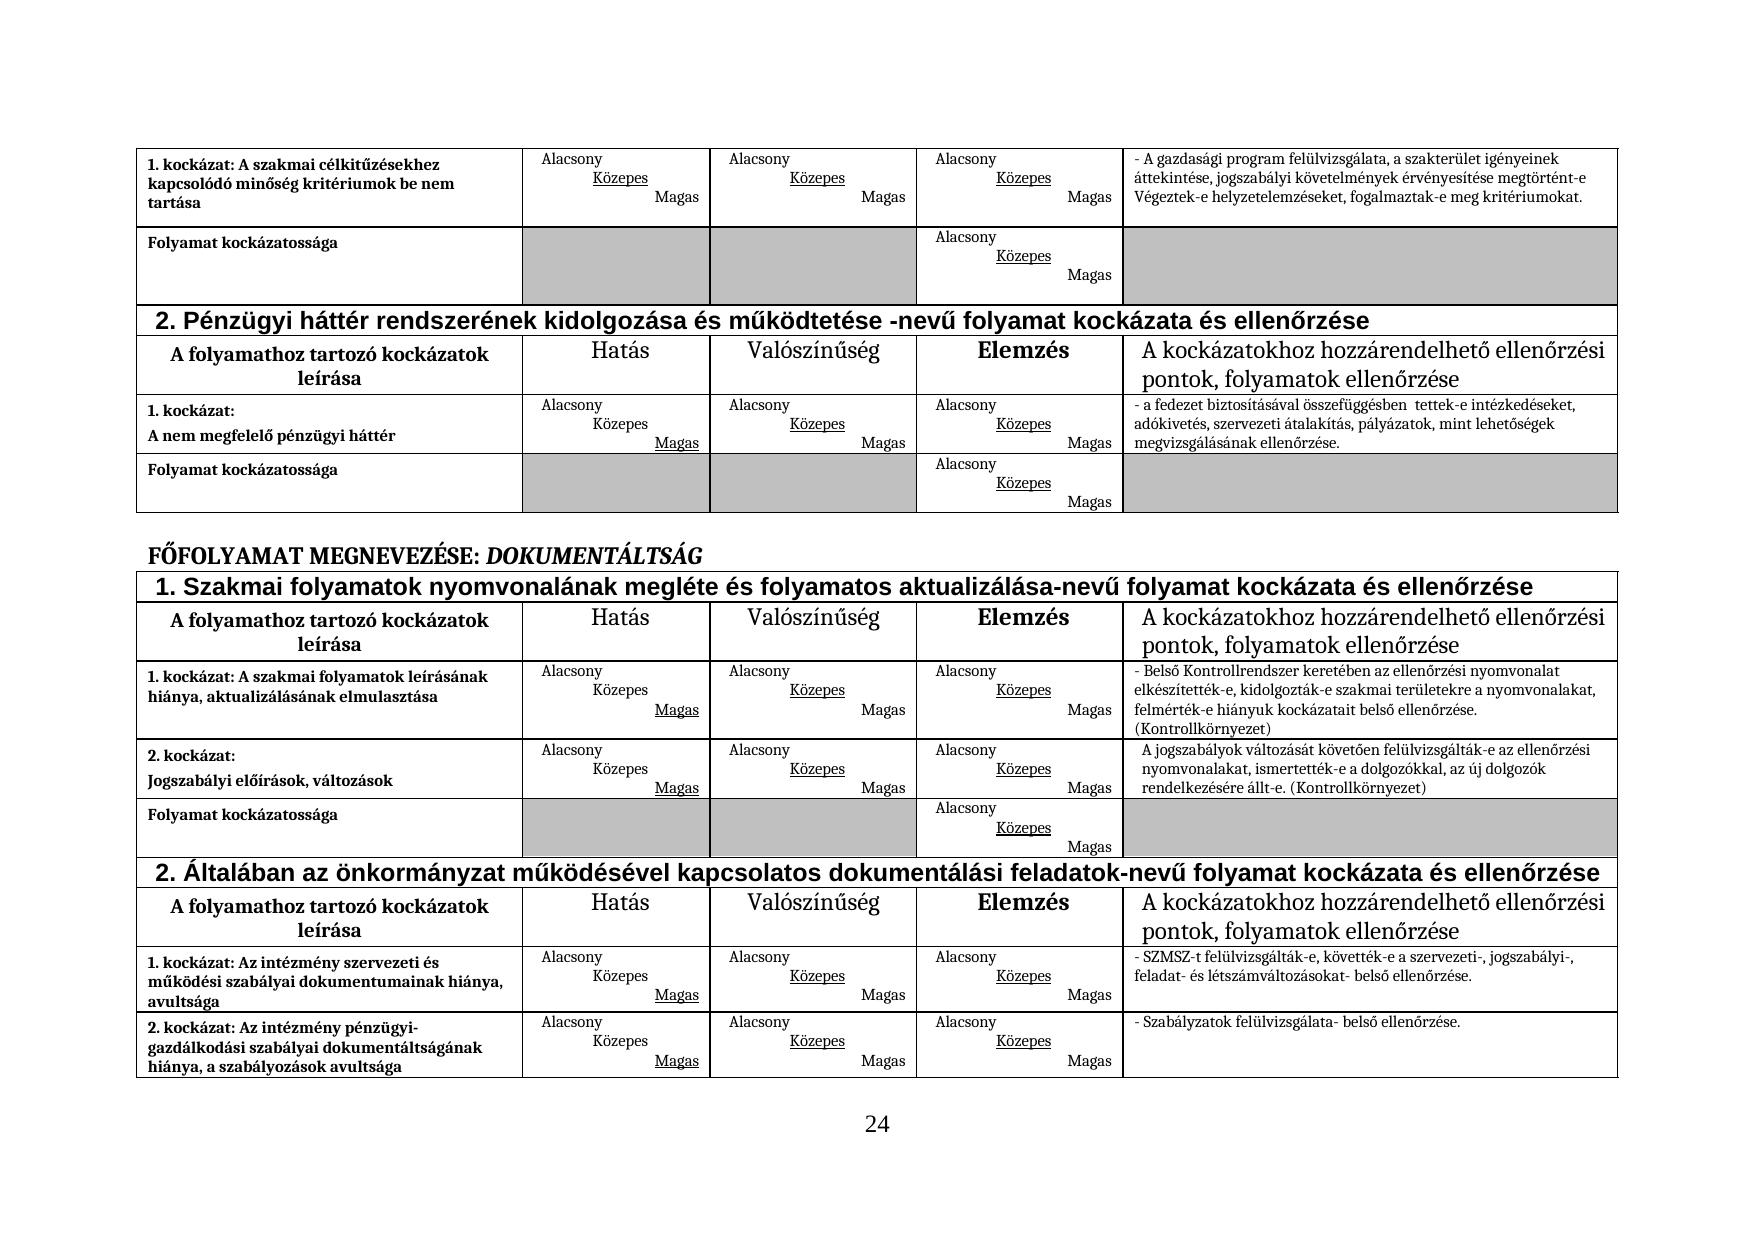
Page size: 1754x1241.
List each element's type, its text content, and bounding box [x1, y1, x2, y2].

table_cell Elemzés [917, 603, 1122, 660]
table_cell A folyamathoz tartozó kockázatok leírása [137, 888, 522, 946]
table_cell Alacsony Közepes Magas [917, 799, 1122, 856]
text Főfolyamat megnevezése: Dokumentáltság [148, 542, 1606, 571]
table_cell Valószínűség [711, 603, 916, 660]
table_cell 2. kockázat: Az intézmény pénzügyi-gazdálkodási szabályai dokumentáltságának hiánya, a szabályozások avultsága [137, 1013, 522, 1076]
table_cell Alacsony Közepes Magas [917, 662, 1122, 738]
table_cell [523, 454, 709, 512]
table_cell [1124, 228, 1617, 304]
table_cell Folyamat kockázatossága [137, 799, 522, 856]
table_cell Alacsony Közepes Magas [523, 947, 709, 1011]
table_cell 1. kockázat: A nem megfelelő pénzügyi háttér [137, 395, 522, 453]
table_cell Alacsony Közepes Magas [917, 947, 1122, 1011]
table_cell Alacsony Közepes Magas [917, 395, 1122, 453]
table_cell A kockázatokhoz hozzárendelhető ellenőrzési pontok, folyamatok ellenőrzése [1124, 336, 1617, 393]
table_cell Alacsony Közepes Magas [523, 395, 709, 453]
table_cell [523, 799, 709, 856]
table_cell A kockázatokhoz hozzárendelhető ellenőrzési pontok, folyamatok ellenőrzése [1124, 888, 1617, 946]
table_cell - Szabályzatok felülvizsgálata- belső ellenőrzése. [1124, 1013, 1617, 1076]
table_cell Alacsony Közepes Magas [711, 395, 916, 453]
table_cell Alacsony Közepes Magas [917, 454, 1122, 512]
table_cell [711, 454, 916, 512]
table_cell [523, 228, 709, 304]
table_cell Alacsony Közepes Magas [917, 228, 1122, 304]
table_cell [711, 799, 916, 856]
table_cell 2. Pénzügyi háttér rendszerének kidolgozása és működtetése -nevű folyamat kockázata és ellenőrzése [137, 306, 1617, 334]
table_cell Alacsony Közepes Magas [711, 740, 916, 797]
table_cell 1. kockázat: A szakmai folyamatok leírásának hiánya, aktualizálásának elmulasztása [137, 662, 522, 738]
table_cell A folyamathoz tartozó kockázatok leírása [137, 336, 522, 393]
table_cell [523, 1013, 709, 1076]
table_cell Alacsony Közepes Magas [711, 149, 916, 226]
table_cell A jogszabályok változását követően felülvizsgálták-e az ellenőrzési nyomvonalakat, ismertették-e a dolgozókkal, az új dolgozók rendelkezésére állt-e. (Kontrollkörnyezet) [1124, 740, 1617, 797]
table_cell Elemzés [917, 888, 1122, 946]
table_cell Alacsony Közepes Magas [523, 740, 709, 797]
table_cell Alacsony Közepes Magas [917, 740, 1122, 797]
table_cell Hatás [523, 888, 709, 946]
table_cell 1. kockázat: A szakmai célkitűzésekhez kapcsolódó minőség kritériumok be nem tartása [137, 149, 522, 226]
table_cell [1124, 799, 1617, 856]
table_cell A folyamathoz tartozó kockázatok leírása [137, 603, 522, 660]
table_cell Folyamat kockázatossága [137, 454, 522, 512]
table_cell - Belső Kontrollrendszer keretében az ellenőrzési nyomvonalat elkészítették-e, kidolgozták-e szakmai területekre a nyomvonalakat, felmérték-e hiányuk kockázatait belső ellenőrzése. (Kontrollkörnyezet) [1124, 662, 1617, 738]
table_cell Alacsony Közepes Magas [711, 947, 916, 1011]
table_cell Alacsony Közepes Magas [917, 149, 1122, 226]
table_cell Hatás [523, 336, 709, 393]
table_cell 2. Általában az önkormányzat működésével kapcsolatos dokumentálási feladatok-nevű folyamat kockázata és ellenőrzése [137, 858, 1617, 887]
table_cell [917, 1013, 1122, 1076]
table_cell [711, 228, 916, 304]
table_cell - A gazdasági program felülvizsgálata, a szakterület igényeinek áttekintése, jogszabályi követelmények érvényesítése megtörtént-e Végeztek-e helyzetelemzéseket, fogalmaztak-e meg kritériumokat. [1124, 149, 1617, 226]
table_cell Alacsony Közepes Magas [523, 662, 709, 738]
table_cell 2. kockázat: Jogszabályi előírások, változások [137, 740, 522, 797]
table_header 1. Szakmai folyamatok nyomvonalának megléte és folyamatos aktualizálása-nevű folyamat kockázata és ellenőrzése [137, 572, 1617, 601]
table_cell - SZMSZ-t felülvizsgálták-e, követték-e a szervezeti-, jogszabályi-, feladat- és létszámváltozásokat- belső ellenőrzése. [1124, 947, 1617, 1011]
table_cell - a fedezet biztosításával összefüggésben tettek-e intézkedéseket, adókivetés, szervezeti átalakítás, pályázatok, mint lehetőségek megvizsgálásának ellenőrzése. [1124, 395, 1617, 453]
table_cell Alacsony Közepes Magas [523, 149, 709, 226]
table_cell Alacsony Közepes Magas [711, 662, 916, 738]
table_cell Elemzés [917, 336, 1122, 393]
table_cell Hatás [523, 603, 709, 660]
table_cell [1124, 454, 1617, 512]
table_cell Folyamat kockázatossága [137, 228, 522, 304]
table_cell Valószínűség [711, 888, 916, 946]
table_cell 1. kockázat: Az intézmény szervezeti és működési szabályai dokumentumainak hiánya, avultsága [137, 947, 522, 1011]
table_cell Valószínűség [711, 336, 916, 393]
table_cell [711, 1013, 916, 1076]
table_cell A kockázatokhoz hozzárendelhető ellenőrzési pontok, folyamatok ellenőrzése [1124, 603, 1617, 660]
